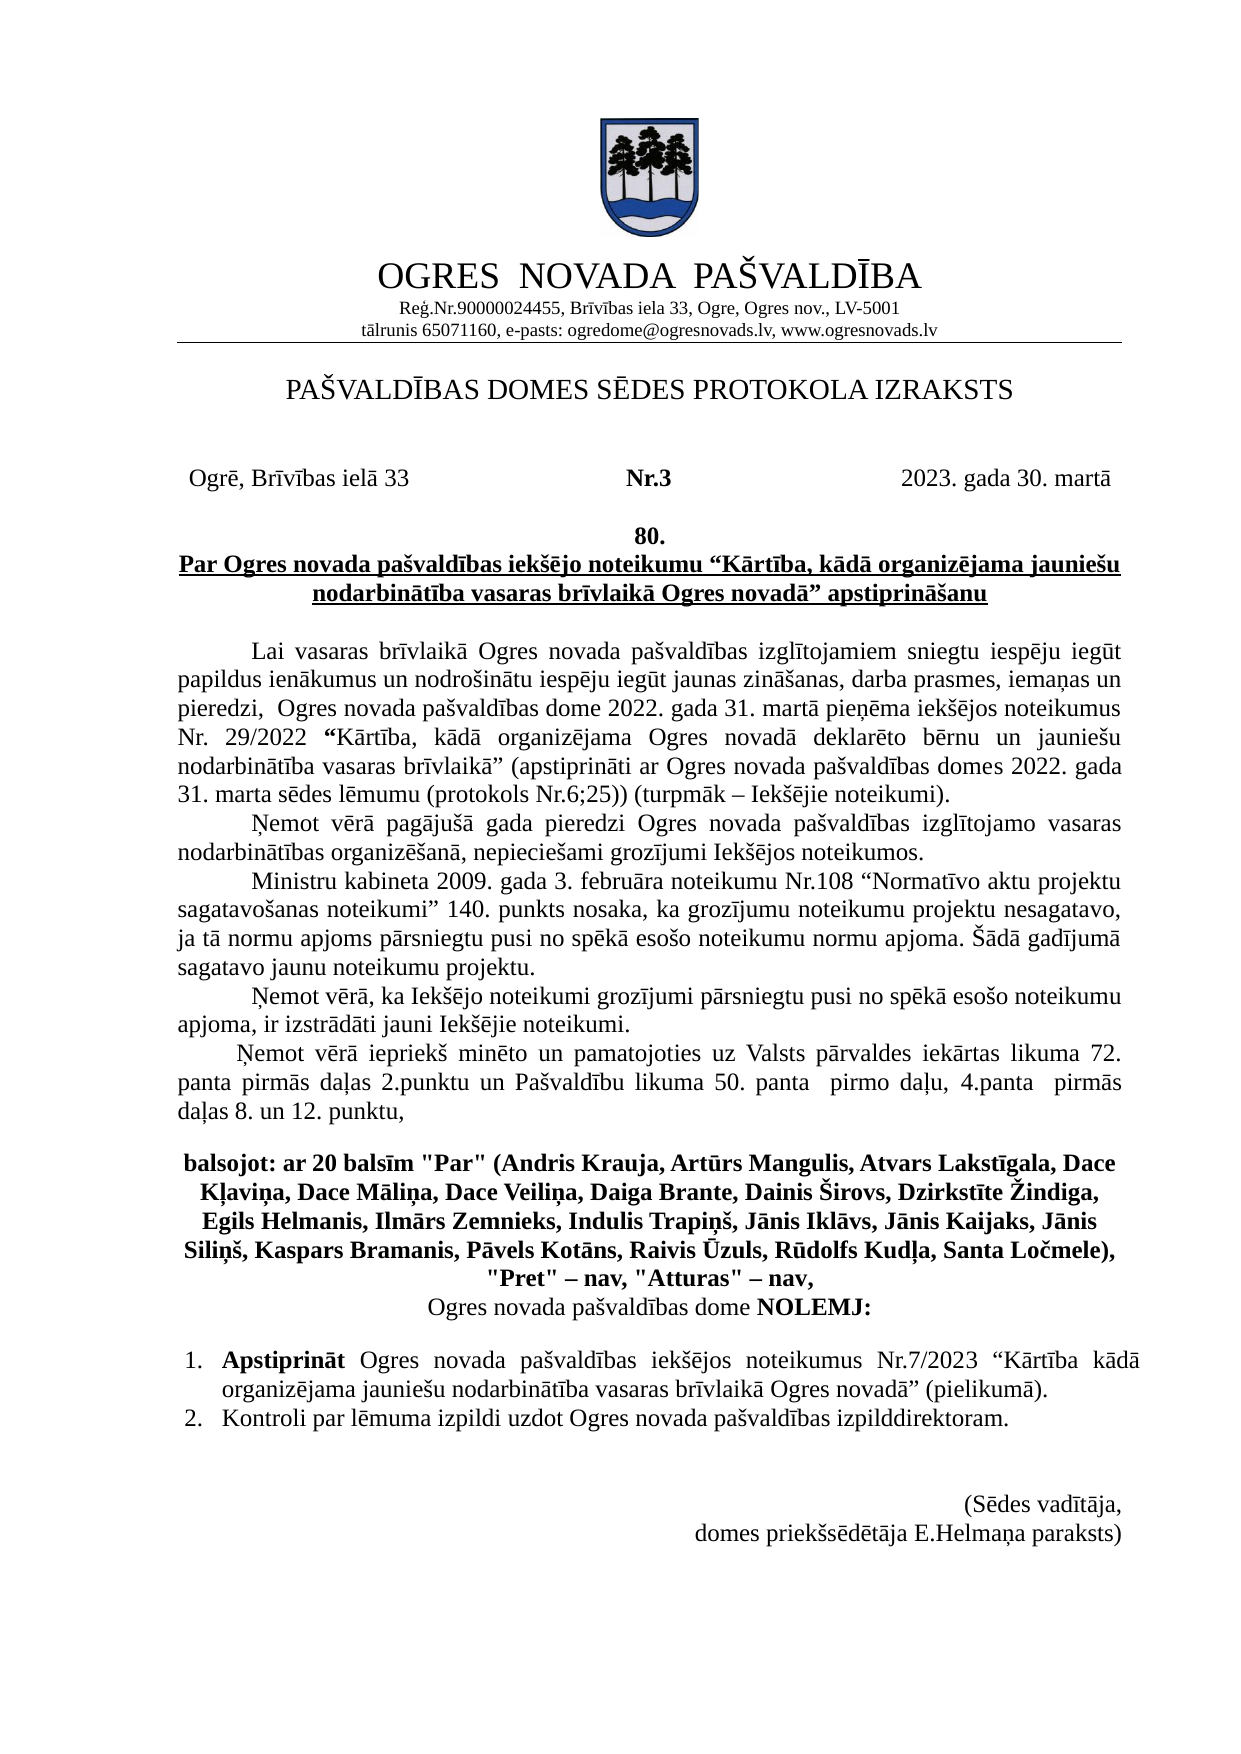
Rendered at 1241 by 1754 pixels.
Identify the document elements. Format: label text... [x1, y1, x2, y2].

text 80. [177, 521, 1122, 549]
text Ogres novada pašvaldības dome NOLEMJ: [177, 1292, 1122, 1321]
text Lai vasaras brīvlaikā Ogres novada pašvaldības izglītojamiem sniegtu iespēju iegūt papildus ienākumus un nodrošinātu iespēju iegūt jaunas zināšanas, darba prasmes, iemaņas un pieredzi, Ogres novada pašvaldības dome 2022. gada 31. martā pieņēma iekšējos noteikumus Nr. 29/2022 “Kārtība, kādā organizējama Ogres novadā deklarēto bērnu un jauniešu nodarbinātība vasaras brīvlaikā” (apstiprināti ar Ogres novada pašvaldības domes 2022. gada 31. marta sēdes lēmumu (protokols Nr.6;25)) (turpmāk – Iekšējie noteikumi). [177, 636, 1122, 808]
text domes priekšsēdētāja E.Helmaņa paraksts) [200, 1518, 1122, 1546]
picture [600, 118, 699, 237]
table_header 2023. gada 30. martā [778, 463, 1122, 492]
text tālrunis 65071160, e-pasts: ogredome@ogresnovads.lv, www.ogresnovads.lv [177, 319, 1122, 342]
table_header Ogrē, Brīvības ielā 33 [177, 463, 477, 492]
text OGRES NOVADA PAŠVALDĪBA [177, 254, 1122, 297]
text Ņemot vērā iepriekš minēto un pamatojoties uz Valsts pārvaldes iekārtas likuma 72. panta pirmās daļas 2.punktu un Pašvaldību likuma 50. panta pirmo daļu, 4.panta pirmās daļas 8. un 12. punktu, [177, 1038, 1122, 1124]
text balsojot: ar 20 balsīm "Par" (Andris Krauja, Artūrs Mangulis, Atvars Lakstīgala, Dace Kļaviņa, Dace Māliņa, Dace Veiliņa, Daiga Brante, Dainis Širovs, Dzirkstīte Žindiga, Egils Helmanis, Ilmārs Zemnieks, Indulis Trapiņš, Jānis Iklāvs, Jānis Kaijaks, Jānis Siliņš, Kaspars Bramanis, Pāvels Kotāns, Raivis Ūzuls, Rūdolfs Kudļa, Santa Ločmele), "Pret" – nav, "Atturas" – nav, [177, 1148, 1122, 1292]
subtitle Par Ogres novada pašvaldības iekšējo noteikumu “Kārtība, kādā organizējama jauniešu nodarbinātība vasaras brīvlaikā Ogres novadā” apstiprināšanu [177, 549, 1122, 607]
text (Sēdes vadītāja, [200, 1489, 1122, 1518]
text Reģ.Nr.90000024455, Brīvības iela 33, Ogre, Ogres nov., LV-5001 [177, 297, 1122, 319]
table_header Nr.3 [478, 463, 778, 492]
list Apstiprināt Ogres novada pašvaldības iekšējos noteikumus Nr.7/2023 “Kārtība kādā organizējama jauniešu nodarbinātība vasaras brīvlaikā Ogres novadā” (pielikumā). [184, 1345, 1140, 1403]
text Ministru kabineta 2009. gada 3. februāra noteikumu Nr.108 “Normatīvo aktu projektu sagatavošanas noteikumi” 140. punkts nosaka, ka grozījumu noteikumu projektu nesagatavo, ja tā normu apjoms pārsniegtu pusi no spēkā esošo noteikumu normu apjoma. Šādā gadījumā sagatavo jaunu noteikumu projektu. [177, 866, 1122, 981]
text Ņemot vērā pagājušā gada pieredzi Ogres novada pašvaldības izglītojamo vasaras nodarbinātības organizēšanā, nepieciešami grozījumi Iekšējos noteikumos. [177, 808, 1122, 866]
text PAŠVALDĪBAS DOMES SĒDES PROTOKOLA IZRAKSTS [177, 372, 1122, 406]
list Kontroli par lēmuma izpildi uzdot Ogres novada pašvaldības izpilddirektoram. [184, 1403, 1140, 1431]
text Ņemot vērā, ka Iekšējo noteikumi grozījumi pārsniegtu pusi no spēkā esošo noteikumu apjoma, ir izstrādāti jauni Iekšējie noteikumi. [177, 981, 1122, 1038]
